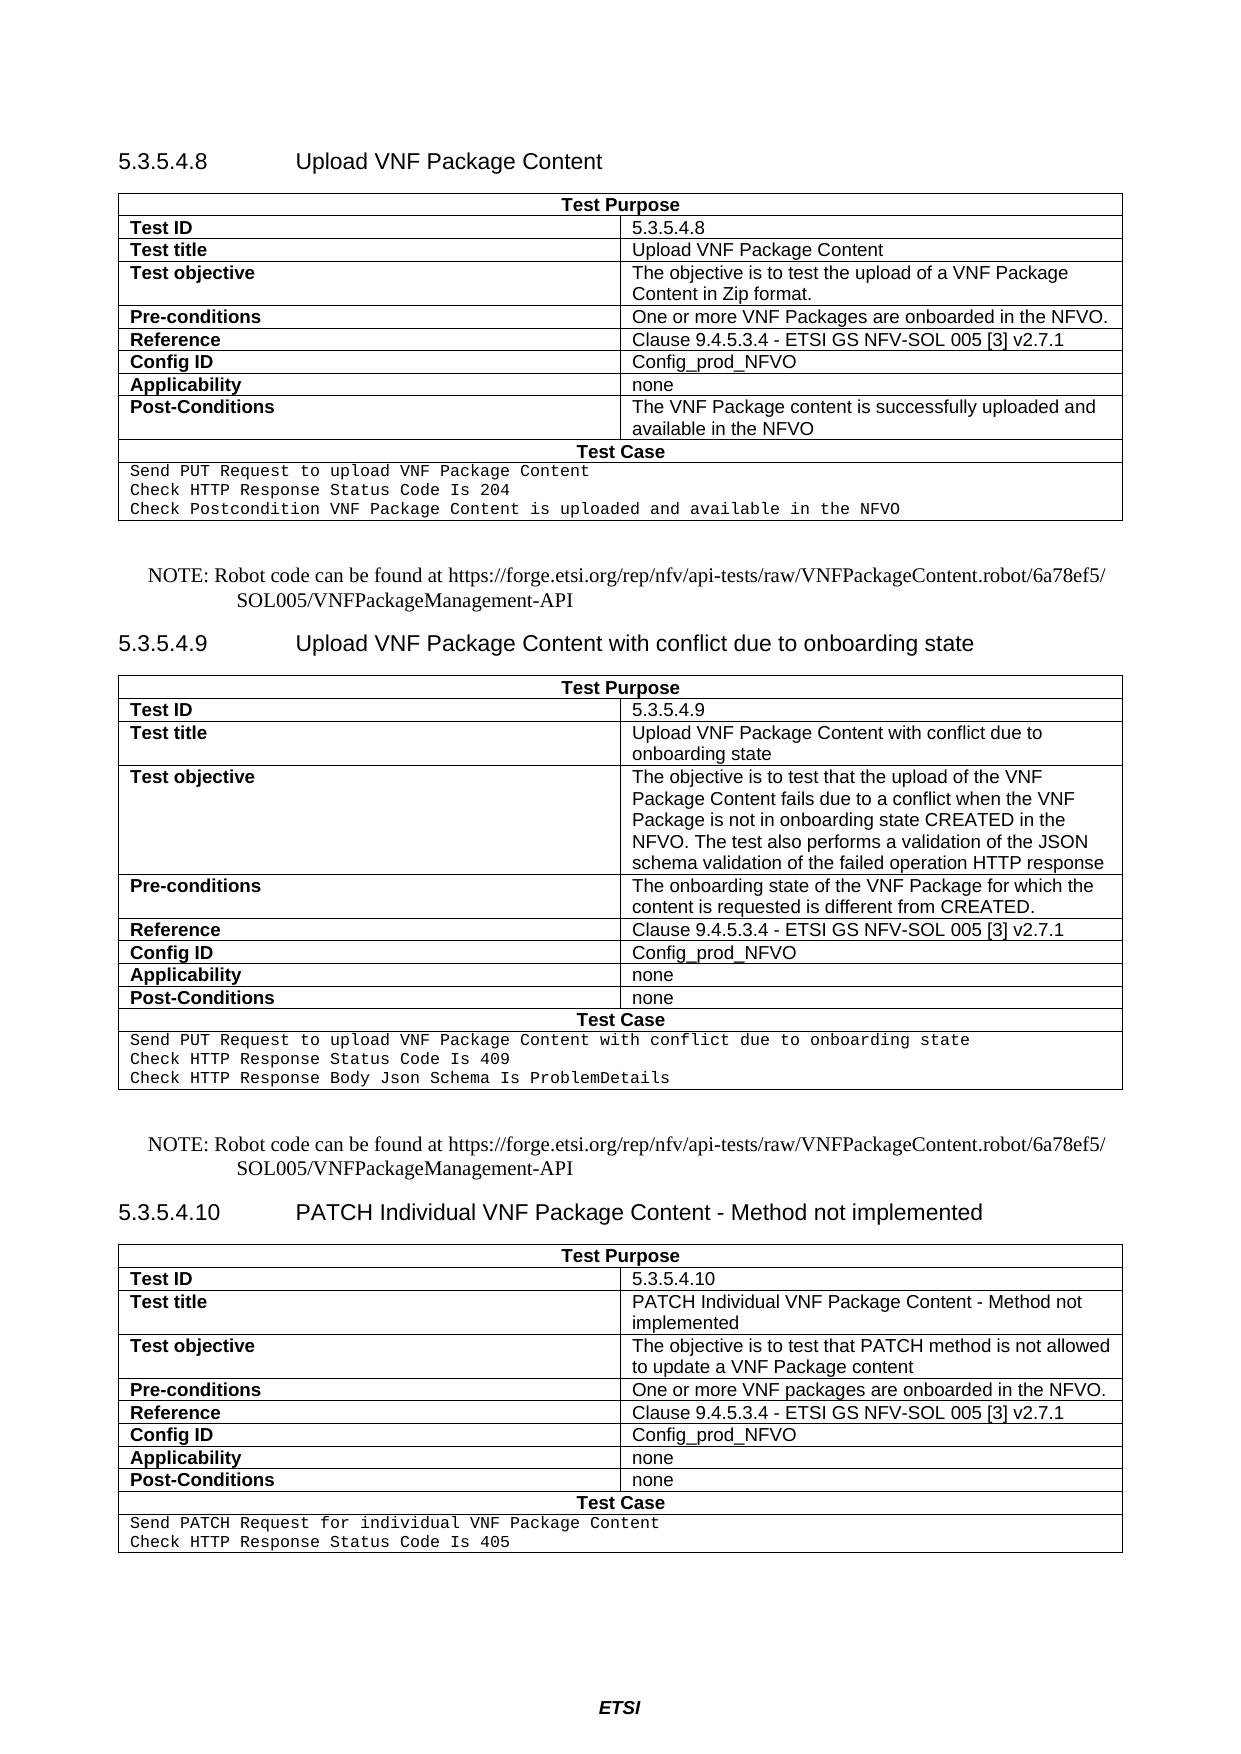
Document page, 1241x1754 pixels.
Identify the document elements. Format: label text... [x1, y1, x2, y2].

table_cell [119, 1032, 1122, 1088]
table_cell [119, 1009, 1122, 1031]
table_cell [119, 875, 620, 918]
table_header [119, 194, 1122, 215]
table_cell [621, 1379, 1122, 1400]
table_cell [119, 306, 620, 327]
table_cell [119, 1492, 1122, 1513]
text NOTE: Robot code can be found at https://forge.etsi.org/rep/nfv/api-tests/raw/VNFPackageContent.robot/6a78ef5/SOL005/VNFPackageManagement-API [148, 1132, 1122, 1180]
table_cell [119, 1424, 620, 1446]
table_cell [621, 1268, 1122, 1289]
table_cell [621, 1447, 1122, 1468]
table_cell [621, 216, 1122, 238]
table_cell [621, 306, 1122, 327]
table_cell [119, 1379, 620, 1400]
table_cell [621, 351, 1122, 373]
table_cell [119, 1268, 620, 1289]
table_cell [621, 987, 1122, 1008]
subtitle 5.3.5.4.9 Upload VNF Package Content with conflict due to onboarding state [118, 630, 1122, 657]
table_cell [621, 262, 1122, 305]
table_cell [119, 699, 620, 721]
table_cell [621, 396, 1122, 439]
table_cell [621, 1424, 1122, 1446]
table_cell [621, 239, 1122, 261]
subtitle 5.3.5.4.8 Upload VNF Package Content [118, 148, 1122, 174]
text NOTE: Robot code can be found at https://forge.etsi.org/rep/nfv/api-tests/raw/VNFPackageContent.robot/6a78ef5/SOL005/VNFPackageManagement-API [148, 563, 1122, 612]
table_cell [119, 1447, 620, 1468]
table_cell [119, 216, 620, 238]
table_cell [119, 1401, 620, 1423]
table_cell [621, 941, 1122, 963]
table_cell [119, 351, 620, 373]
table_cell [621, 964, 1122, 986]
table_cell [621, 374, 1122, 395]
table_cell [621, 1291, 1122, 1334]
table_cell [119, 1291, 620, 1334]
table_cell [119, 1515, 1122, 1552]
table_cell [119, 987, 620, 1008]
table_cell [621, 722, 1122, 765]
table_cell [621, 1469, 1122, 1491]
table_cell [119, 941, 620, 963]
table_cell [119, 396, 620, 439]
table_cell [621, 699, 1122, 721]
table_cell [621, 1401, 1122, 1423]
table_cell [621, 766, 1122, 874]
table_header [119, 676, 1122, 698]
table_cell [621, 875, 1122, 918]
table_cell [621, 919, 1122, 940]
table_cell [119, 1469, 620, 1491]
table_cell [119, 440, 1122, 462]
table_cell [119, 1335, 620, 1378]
subtitle 5.3.5.4.10 PATCH Individual VNF Package Content - Method not implemented [118, 1199, 1122, 1226]
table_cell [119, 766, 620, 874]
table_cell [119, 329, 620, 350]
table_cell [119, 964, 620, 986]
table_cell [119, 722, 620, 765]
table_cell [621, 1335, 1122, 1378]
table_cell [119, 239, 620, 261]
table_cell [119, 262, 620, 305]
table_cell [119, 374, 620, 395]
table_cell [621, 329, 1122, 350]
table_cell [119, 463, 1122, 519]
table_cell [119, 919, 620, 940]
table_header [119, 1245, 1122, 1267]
